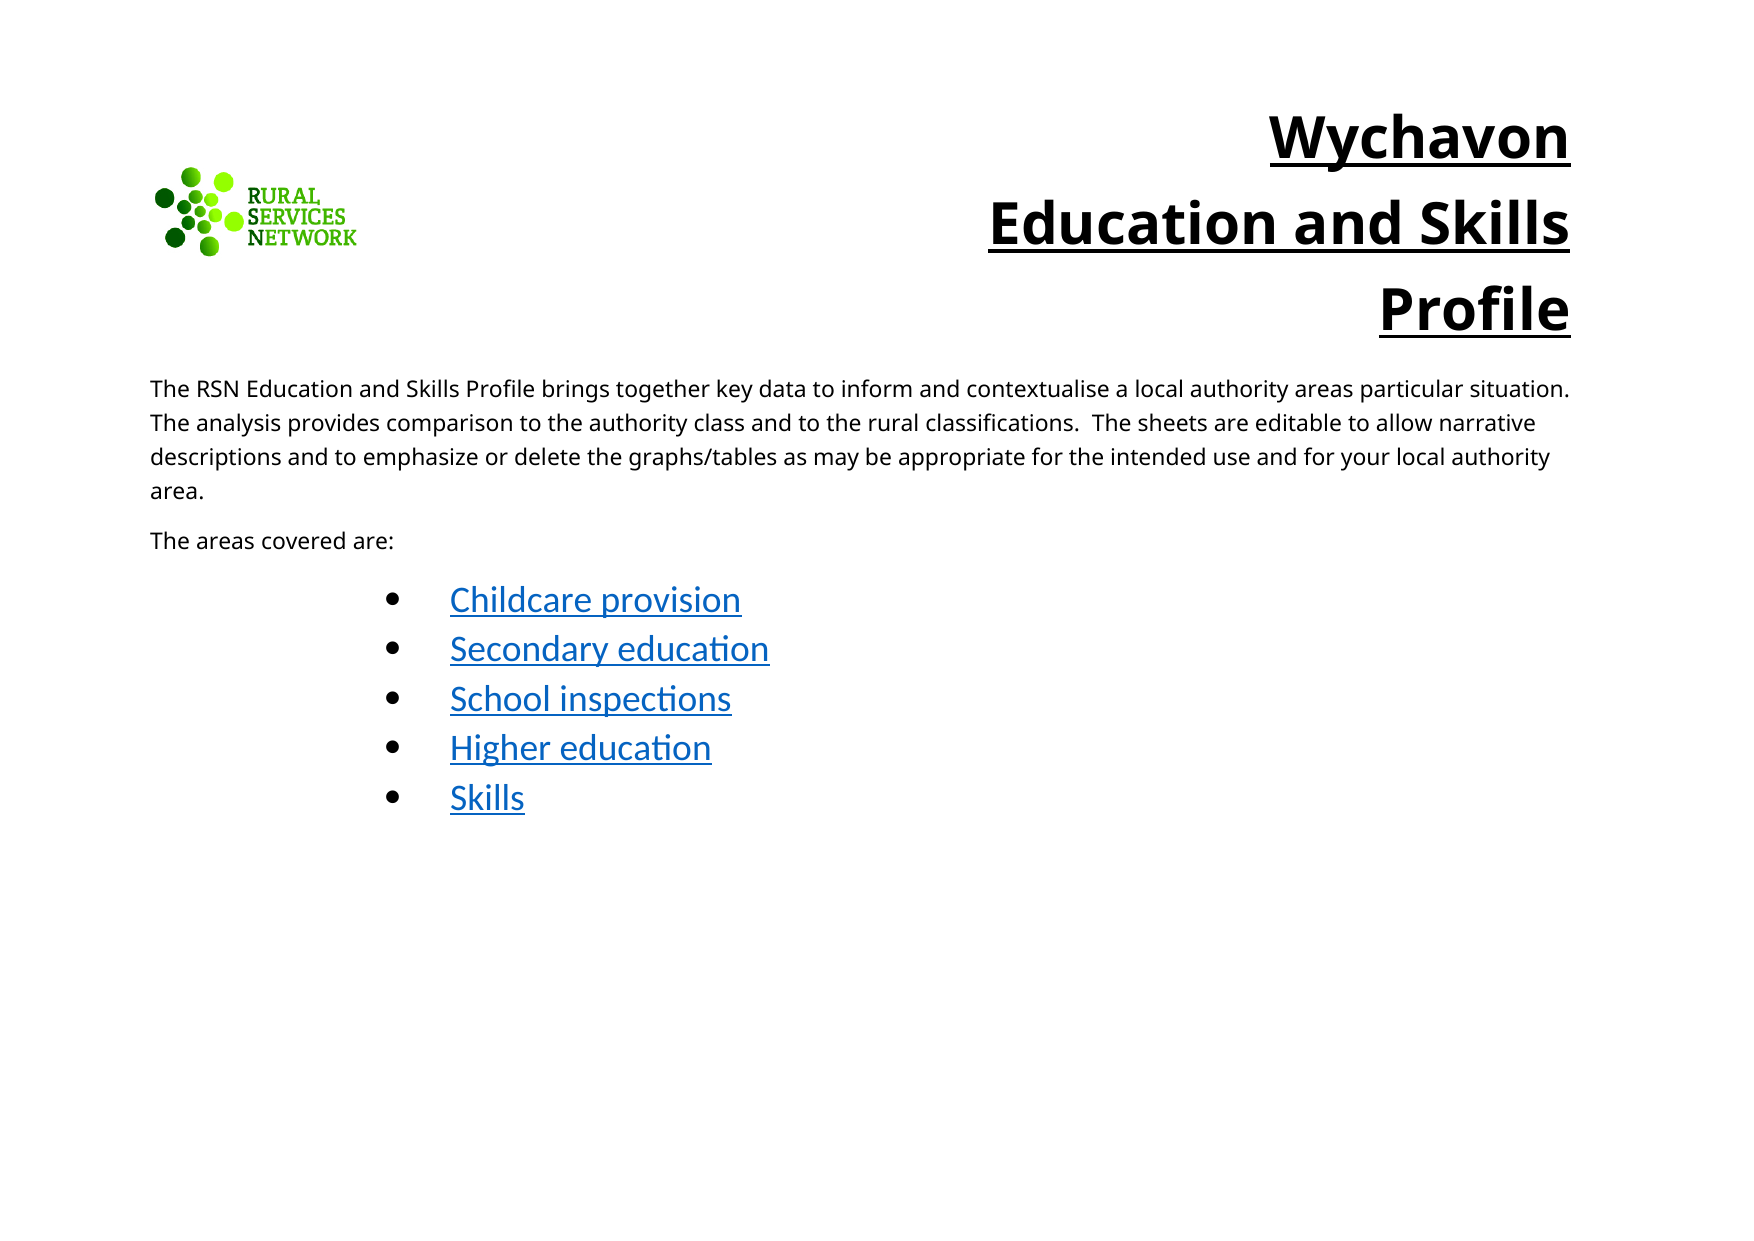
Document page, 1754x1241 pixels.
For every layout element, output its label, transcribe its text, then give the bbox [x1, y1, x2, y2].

list Childcare provision [386, 576, 1604, 621]
list Higher education [386, 724, 1604, 770]
picture [131, 145, 357, 280]
list School inspections [386, 674, 1604, 720]
list Secondary education [386, 625, 1604, 671]
text The areas covered are: [150, 525, 1604, 556]
list Skills [386, 773, 1604, 819]
text The RSN Education and Skills Profile brings together key data to inform and contextualise a local authority areas particular situation. The analysis provides comparison to the authority class and to the rural classifications. The sheets are editable to allow narrative descriptions and to emphasize or delete the graphs/tables as may be appropriate for the intended use and for your local authority area. [150, 373, 1604, 506]
